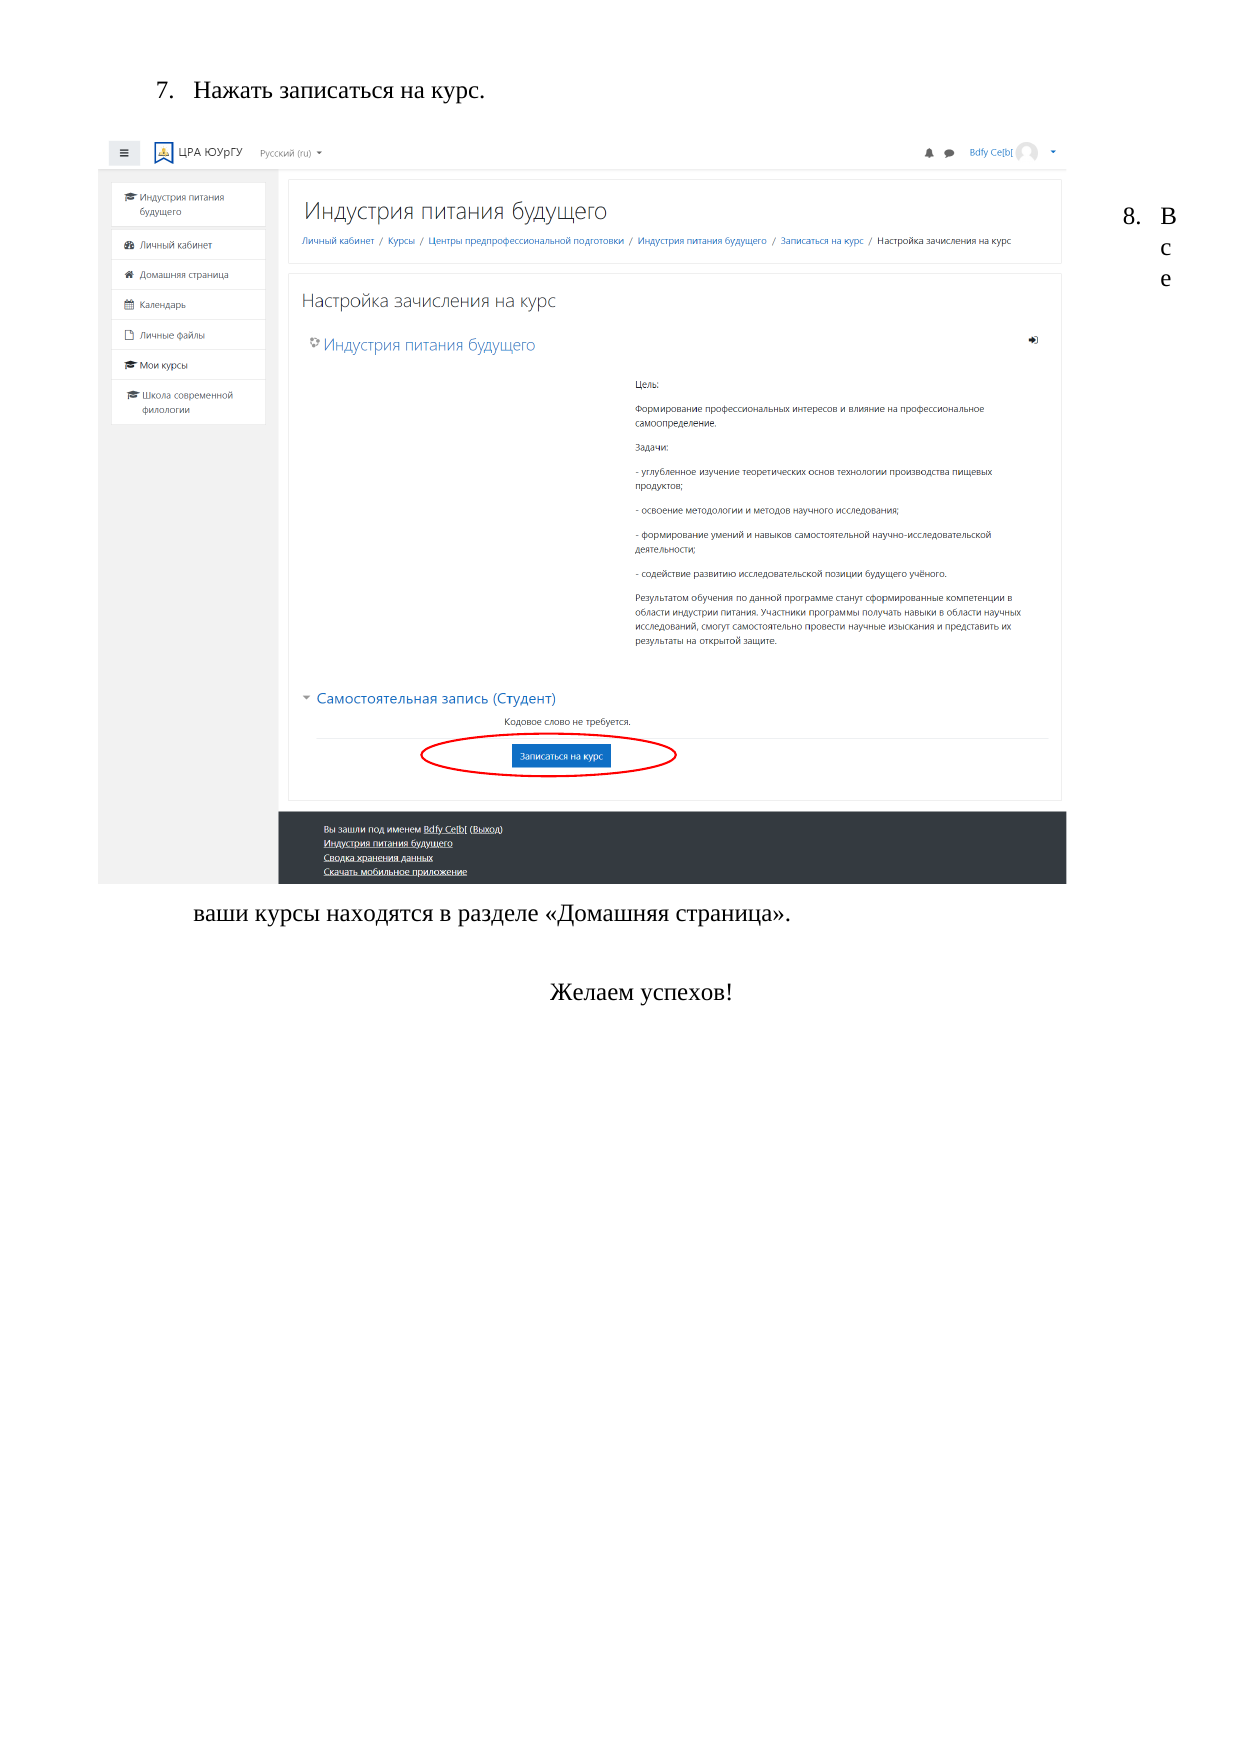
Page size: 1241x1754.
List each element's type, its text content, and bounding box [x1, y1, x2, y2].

picture [98, 137, 1067, 883]
list Нажать записаться на курс. [156, 75, 1165, 104]
text Желаем успехов! [118, 977, 1165, 1006]
